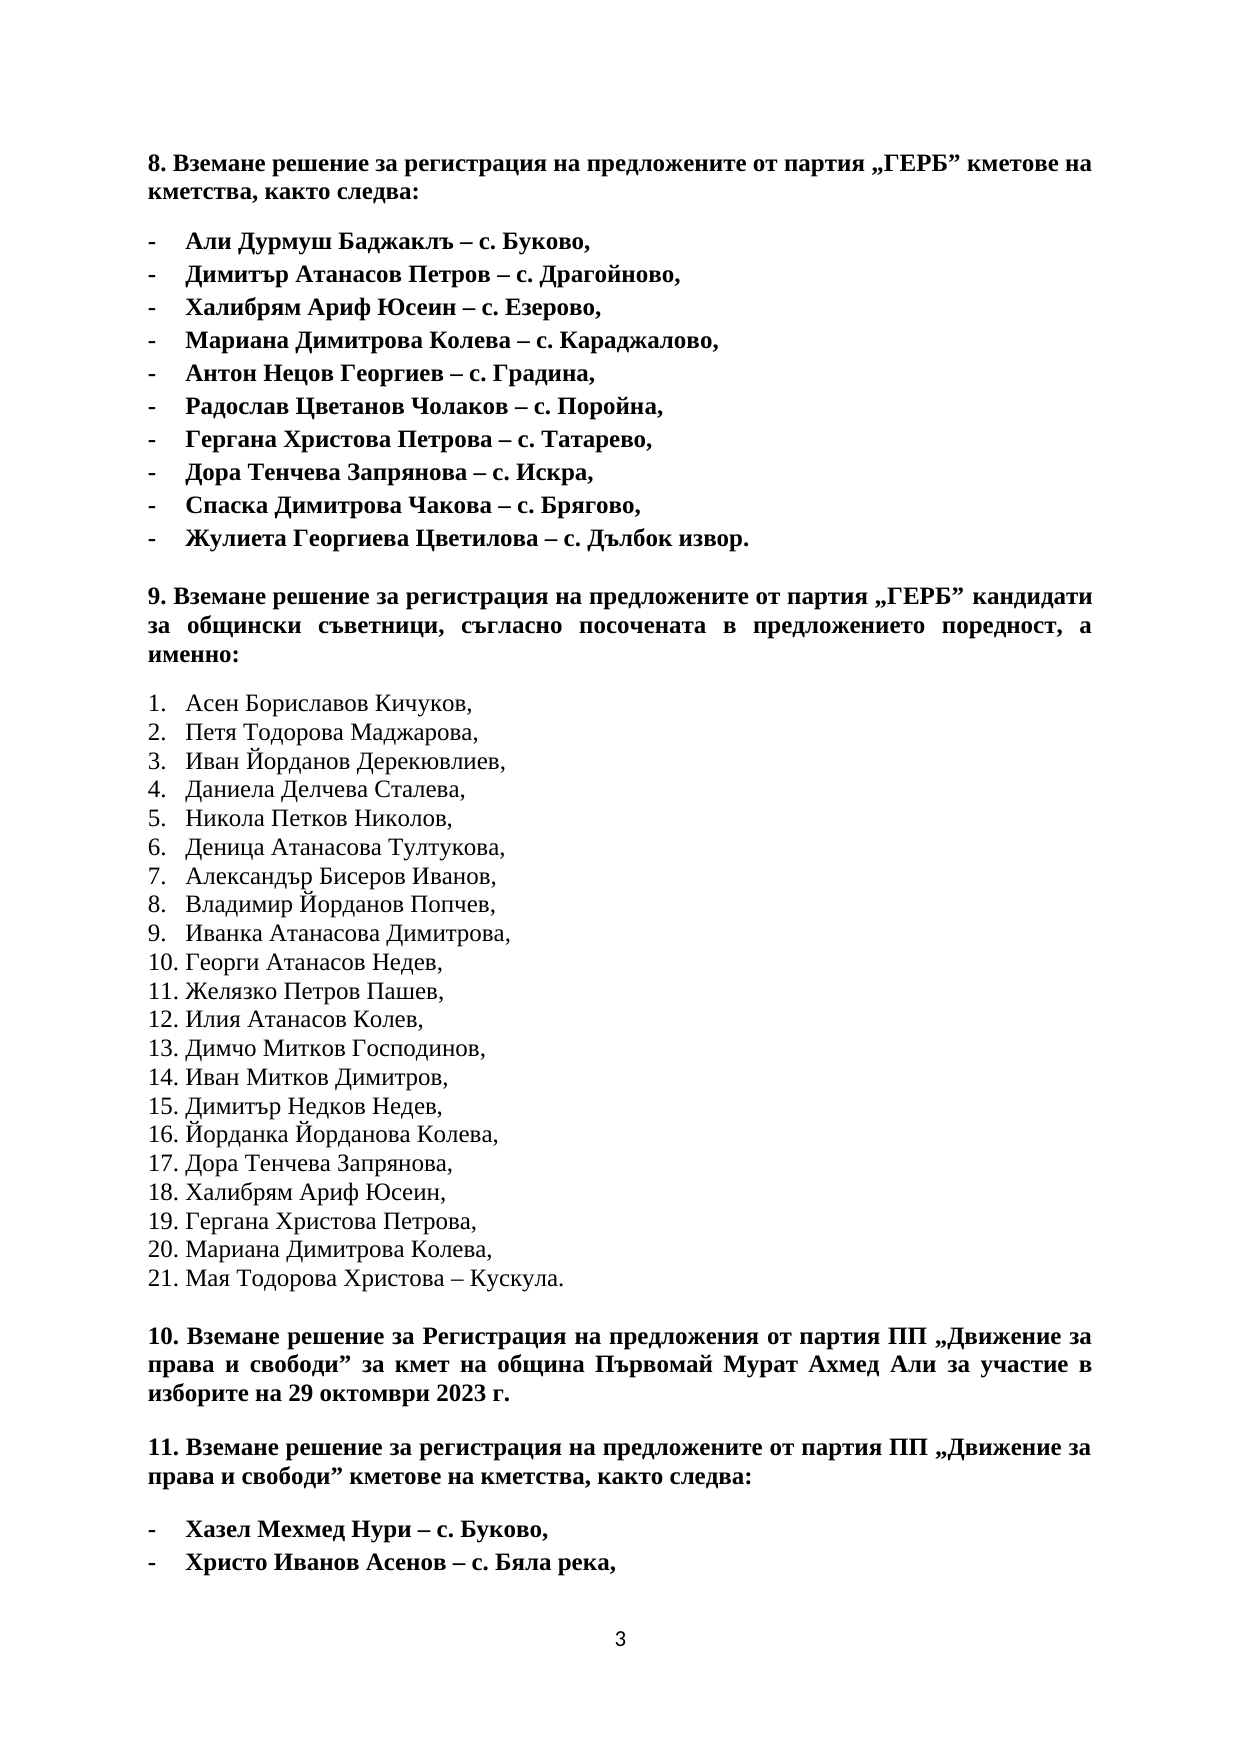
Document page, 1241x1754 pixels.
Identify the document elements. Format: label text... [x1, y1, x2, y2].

list Георги Атанасов Недев, [148, 947, 1093, 976]
list Александър Бисеров Иванов, [148, 861, 1093, 889]
list Димитър Атанасов Петров – с. Драгойново, [148, 259, 1093, 288]
list Жулиета Георгиева Цветилова – с. Дълбок извор. [148, 523, 1093, 552]
list Димчо Митков Господинов, [148, 1033, 1093, 1062]
list Мая Тодорова Христова – Кускула. [148, 1263, 1093, 1292]
text 8. Вземане решение за регистрация на предложените от партия „ГЕРБ” кметове на кметства, както следва: [148, 148, 1093, 205]
list Иван Йорданов Дерекювлиев, [148, 746, 1093, 774]
list Спаска Димитрова Чакова – с. Брягово, [148, 490, 1093, 519]
list Мариана Димитрова Колева – с. Караджалово, [148, 325, 1093, 354]
list Радослав Цветанов Чолаков – с. Поройна, [148, 391, 1093, 420]
list Гергана Христова Петрова, [148, 1206, 1093, 1234]
list Даниела Делчева Сталева, [148, 774, 1093, 803]
text 10. Вземане решение за Регистрация на предложения от партия ПП „Движение за права и свободи” за кмет на община Първомай Мурат Ахмед Али за участие в изборите на 29 октомври 2023 г. [148, 1321, 1093, 1407]
list Асен Бориславов Кичуков, [148, 688, 1093, 717]
list Иванка Атанасова Димитрова, [148, 918, 1093, 947]
list Димитър Недков Недев, [148, 1091, 1093, 1119]
text 11. Вземане решение за регистрация на предложените от партия ПП „Движение за права и свободи” кметове на кметства, както следва: [148, 1432, 1093, 1489]
list Гергана Христова Петрова – с. Татарево, [148, 424, 1093, 453]
list Никола Петков Николов, [148, 803, 1093, 832]
text 9. Вземане решение за регистрация на предложените от партия „ГЕРБ” кандидати за общински съветници, съгласно посочената в предложението поредност, а именно: [148, 581, 1093, 667]
list Мариана Димитрова Колева, [148, 1234, 1093, 1263]
list Дора Тенчева Запрянова – с. Искра, [148, 457, 1093, 486]
list Халибрям Ариф Юсеин, [148, 1177, 1093, 1206]
list Деница Атанасова Тултукова, [148, 832, 1093, 861]
list Али Дурмуш Баджаклъ – с. Буково, [148, 226, 1093, 255]
list Дора Тенчева Запрянова, [148, 1148, 1093, 1177]
list Йорданка Йорданова Колева, [148, 1119, 1093, 1148]
list Петя Тодорова Маджарова, [148, 717, 1093, 746]
list Христо Иванов Асенов – с. Бяла река, [148, 1547, 1093, 1576]
list Иван Митков Димитров, [148, 1062, 1093, 1091]
list Хазел Мехмед Нури – с. Буково, [148, 1514, 1093, 1543]
list Антон Нецов Георгиев – с. Градина, [148, 358, 1093, 387]
list Желязко Петров Пашев, [148, 976, 1093, 1004]
list Илия Атанасов Колев, [148, 1004, 1093, 1033]
list Халибрям Ариф Юсеин – с. Езерово, [148, 292, 1093, 321]
list Владимир Йорданов Попчев, [148, 889, 1093, 918]
